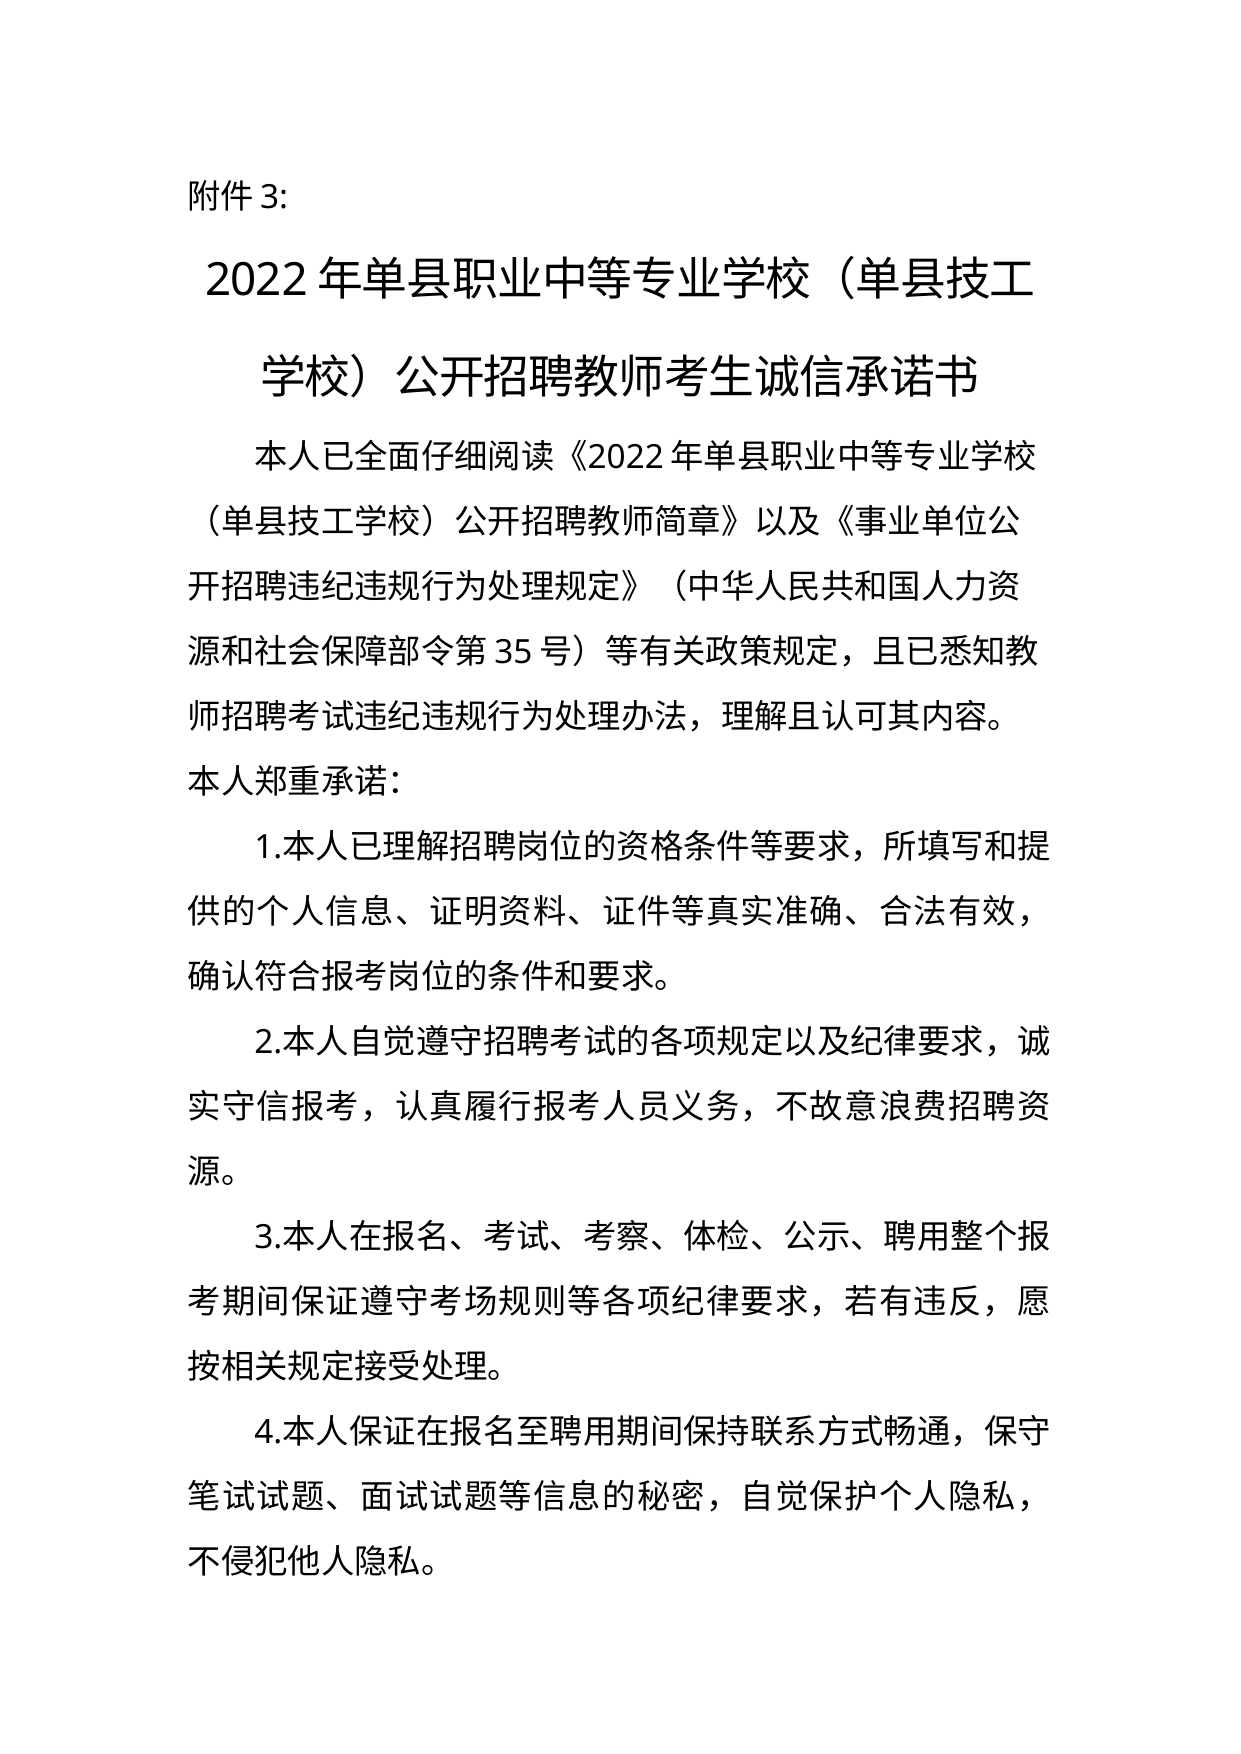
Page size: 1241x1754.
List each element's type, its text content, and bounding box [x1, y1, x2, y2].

text 本人已全面仔细阅读《2022年单县职业中等专业学校（单县技工学校）公开招聘教师简章》以及《事业单位公开招聘违纪违规行为处理规定》（中华人民共和国人力资源和社会保障部令第35号）等有关政策规定，且已悉知教师招聘考试违纪违规行为处理办法，理解且认可其内容。本人郑重承诺： [187, 422, 1053, 812]
text 4.本人保证在报名至聘用期间保持联系方式畅通，保守笔试试题、面试试题等信息的秘密，自觉保护个人隐私，不侵犯他人隐私。 [187, 1397, 1053, 1592]
text 2.本人自觉遵守招聘考试的各项规定以及纪律要求，诚实守信报考，认真履行报考人员义务，不故意浪费招聘资源。 [187, 1007, 1053, 1202]
text 1.本人已理解招聘岗位的资格条件等要求，所填写和提供的个人信息、证明资料、证件等真实准确、合法有效，确认符合报考岗位的条件和要求。 [187, 812, 1053, 1007]
text 附件3: [187, 162, 1053, 227]
text 3.本人在报名、考试、考察、体检、公示、聘用整个报考期间保证遵守考场规则等各项纪律要求，若有违反，愿按相关规定接受处理。 [187, 1202, 1053, 1397]
text 2022年单县职业中等专业学校（单县技工学校）公开招聘教师考生诚信承诺书 [187, 227, 1053, 422]
